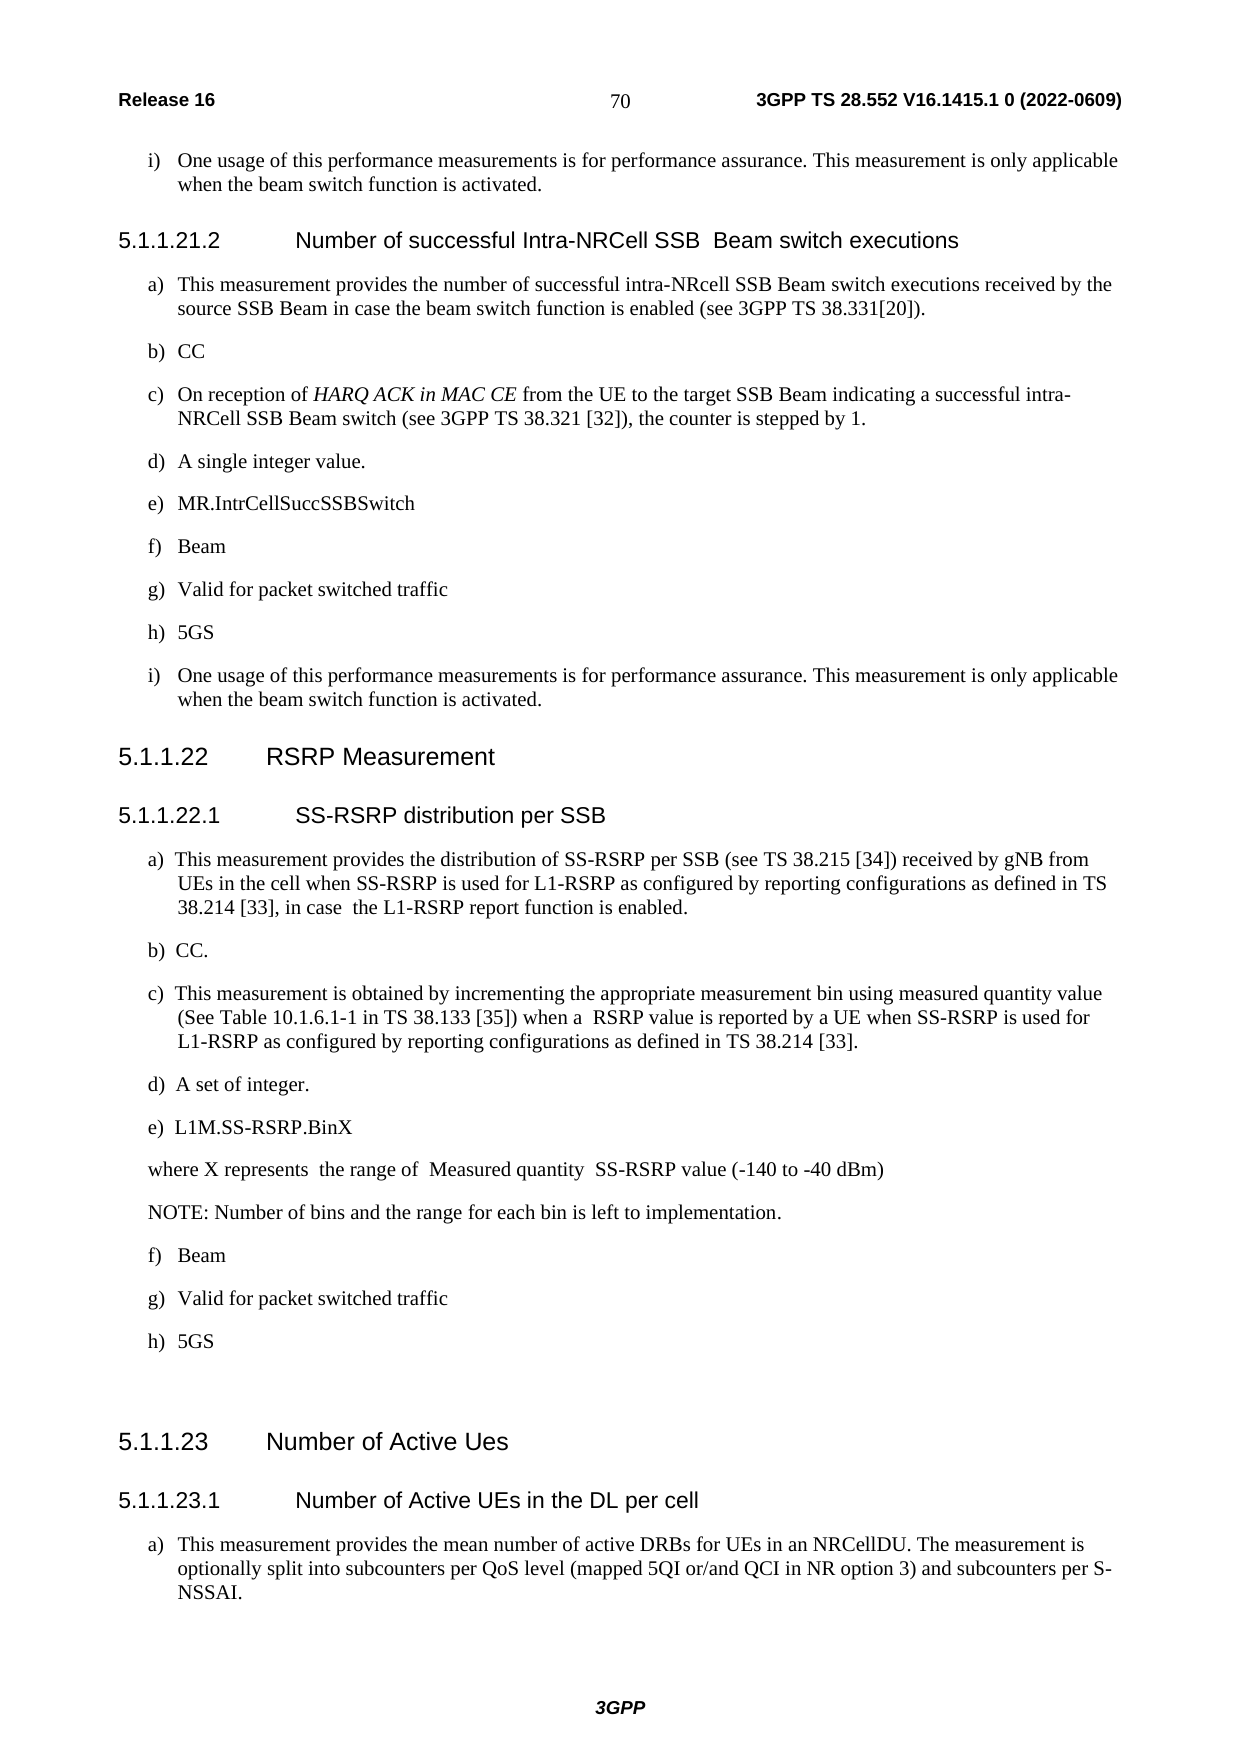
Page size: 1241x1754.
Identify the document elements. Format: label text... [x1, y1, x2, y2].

text b) CC. [148, 938, 1122, 962]
text g) Valid for packet switched traffic [148, 1286, 1122, 1310]
text b) CC [148, 339, 1122, 363]
subtitle 5.1.1.23.1 Number of Active UEs in the DL per cell [118, 1487, 1122, 1513]
text d) A set of integer. [148, 1072, 1122, 1096]
text f) Beam [148, 534, 1122, 558]
text f) Beam [148, 1243, 1122, 1267]
text h) 5GS [148, 620, 1122, 644]
text where X represents the range of Measured quantity SS-RSRP value (-140 to -40 dBm) [148, 1157, 1122, 1181]
text i) One usage of this performance measurements is for performance assurance. This measurement is only applicable when the beam switch function is activated. [148, 147, 1122, 196]
text h) 5GS [148, 1329, 1122, 1353]
text c) On reception of HARQ ACK in MAC CE from the UE to the target SSB Beam indicating a successful intra-NRCell SSB Beam switch (see 3GPP TS 38.321 [32]), the counter is stepped by 1. [148, 382, 1122, 430]
text a) This measurement provides the distribution of SS-RSRP per SSB (see TS 38.215 [34]) received by gNB from UEs in the cell when SS-RSRP is used for L1-RSRP as configured by reporting configurations as defined in TS 38.214 [33], in case the L1-RSRP report function is enabled. [148, 847, 1122, 919]
text i) One usage of this performance measurements is for performance assurance. This measurement is only applicable when the beam switch function is activated. [148, 663, 1122, 711]
text g) Valid for packet switched traffic [148, 577, 1122, 601]
text d) A single integer value. [148, 448, 1122, 473]
subtitle 5.1.1.22.1 SS-RSRP distribution per SSB [118, 802, 1122, 828]
text a) This measurement provides the mean number of active DRBs for UEs in an NRCellDU. The measurement is optionally split into subcounters per QoS level (mapped 5QI or/and QCI in NR option 3) and subcounters per S-NSSAI. [148, 1532, 1122, 1604]
text e) L1M.SS-RSRP.BinX [148, 1114, 1122, 1139]
text e) MR.IntrCellSuccSSBSwitch [148, 491, 1122, 515]
subtitle 5.1.1.21.2 Number of successful Intra-NRCell SSB Beam switch executions [118, 227, 1122, 253]
text c) This measurement is obtained by incrementing the appropriate measurement bin using measured quantity value (See Table 10.1.6.1-1 in TS 38.133 [35]) when a RSRP value is reported by a UE when SS-RSRP is used for L1-RSRP as configured by reporting configurations as defined in TS 38.214 [33]. [148, 981, 1122, 1053]
text NOTE: Number of bins and the range for each bin is left to implementation. [148, 1200, 1122, 1224]
subtitle 5.1.1.22 RSRP Measurement [118, 742, 1122, 771]
text a) This measurement provides the number of successful intra-NRcell SSB Beam switch executions received by the source SSB Beam in case the beam switch function is enabled (see 3GPP TS 38.331[20]). [148, 272, 1122, 320]
subtitle 5.1.1.23 Number of Active Ues [118, 1427, 1122, 1456]
